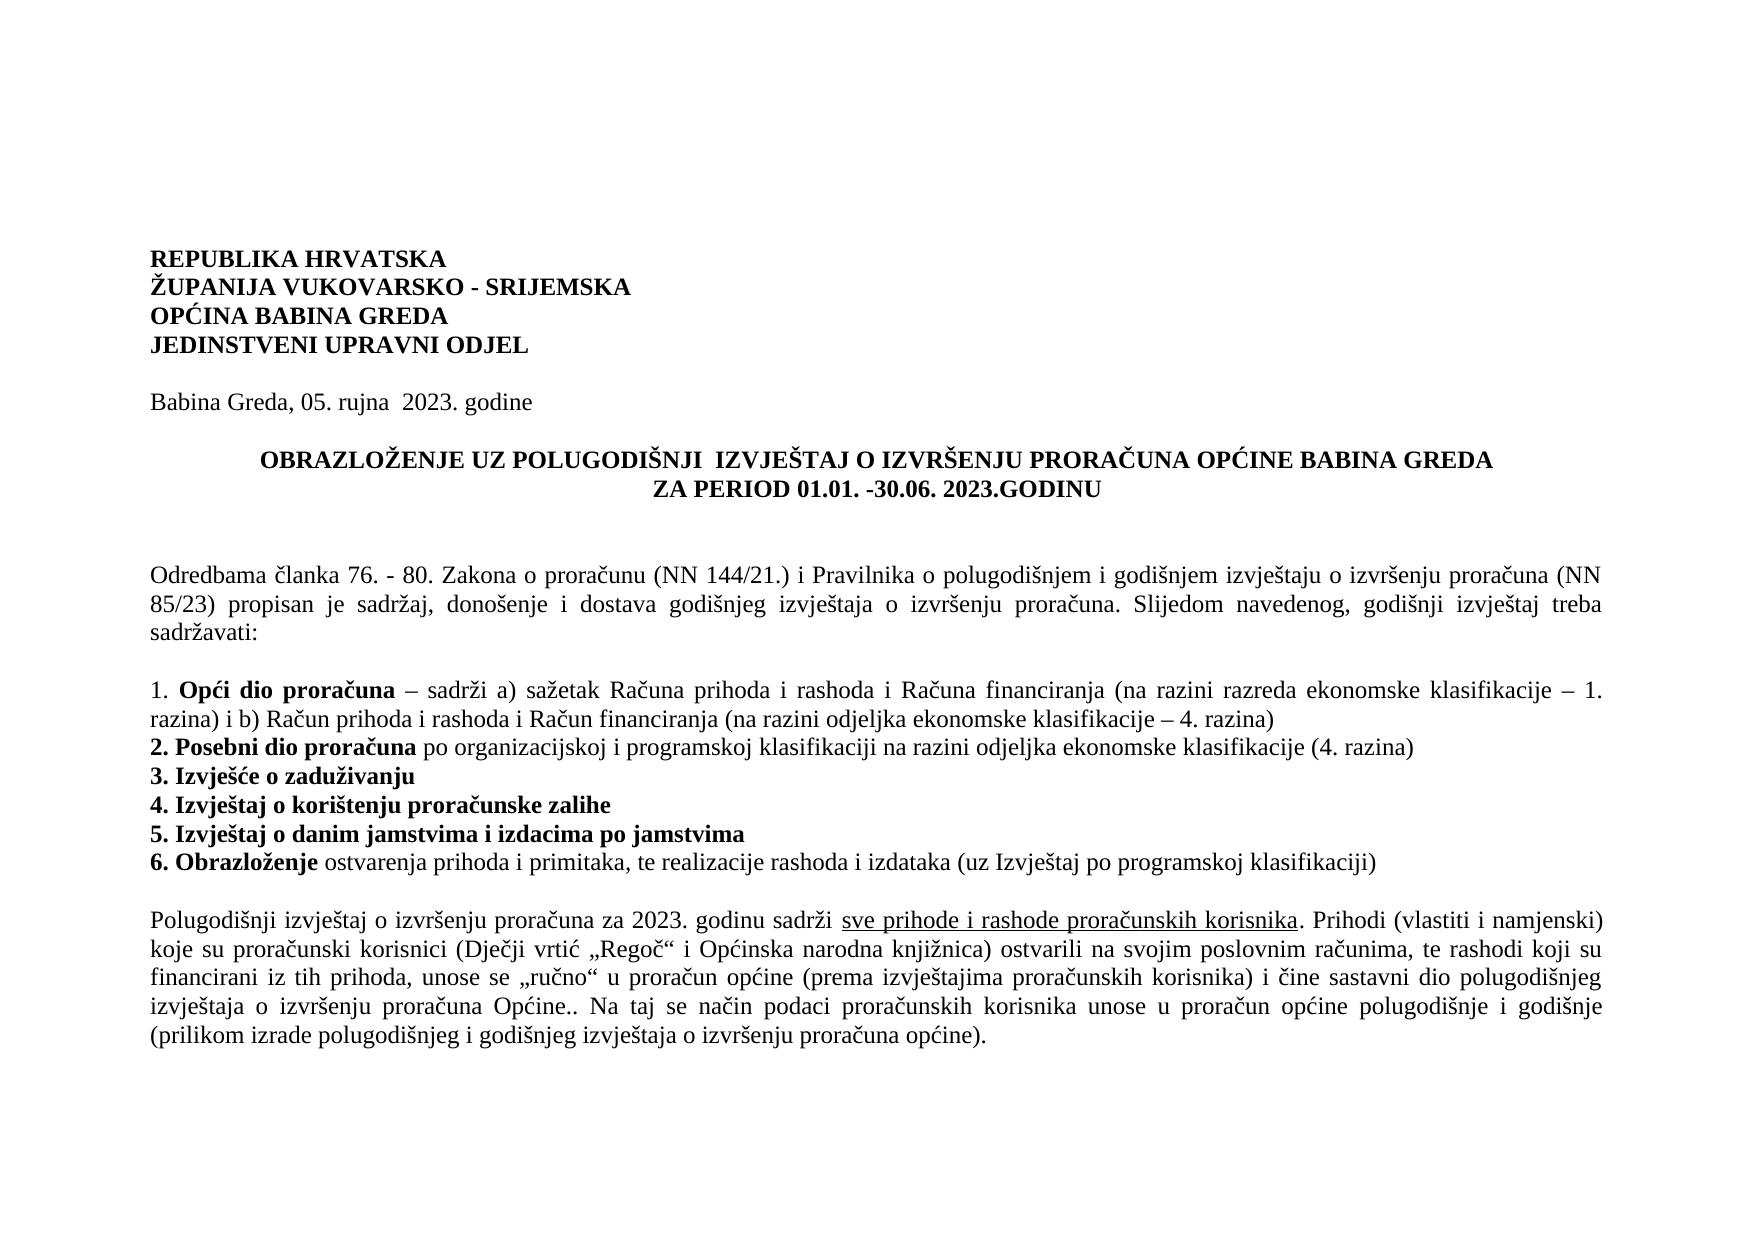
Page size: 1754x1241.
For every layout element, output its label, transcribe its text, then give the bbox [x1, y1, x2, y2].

text 2. Posebni dio proračuna po organizacijskoj i programskoj klasifikaciji na razini odjeljka ekonomske klasifikacije (4. razina) [150, 732, 1604, 761]
text OPĆINA BABINA GREDA [150, 301, 1604, 330]
text JEDINSTVENI UPRAVNI ODJEL [150, 330, 1604, 359]
text REPUBLIKA HRVATSKA [150, 244, 1604, 272]
text 5. Izvještaj o danim jamstvima i izdacima po jamstvima [150, 819, 1604, 847]
text Odredbama članka 76. - 80. Zakona o proračunu (NN 144/21.) i Pravilnika o polugodišnjem i godišnjem izvještaju o izvršenju proračuna (NN 85/23) propisan je sadržaj, donošenje i dostava godišnjeg izvještaja o izvršenju proračuna. Slijedom navedenog, godišnji izvještaj treba sadržavati: [150, 560, 1604, 646]
text ZA PERIOD 01.01. -30.06. 2023.GODINU [150, 474, 1604, 502]
text Polugodišnji izvještaj o izvršenju proračuna za 2023. godinu sadrži sve prihode i rashode proračunskih korisnika. Prihodi (vlastiti i namjenski) koje su proračunski korisnici (Dječji vrtić „Regoč“ i Općinska narodna knjižnica) ostvarili na svojim poslovnim računima, te rashodi koji su financirani iz tih prihoda, unose se „ručno“ u proračun općine (prema izvještajima proračunskih korisnika) i čine sastavni dio polugodišnjeg izvještaja o izvršenju proračuna Općine.. Na taj se način podaci proračunskih korisnika unose u proračun općine polugodišnje i godišnje (prilikom izrade polugodišnjeg i godišnjeg izvještaja o izvršenju proračuna općine). [150, 905, 1604, 1049]
text ŽUPANIJA VUKOVARSKO - SRIJEMSKA [150, 272, 1604, 301]
text 3. Izvješće o zaduživanju [150, 761, 1604, 790]
text 1. Opći dio proračuna – sadrži a) sažetak Računa prihoda i rashoda i Računa financiranja (na razini razreda ekonomske klasifikacije – 1. razina) i b) Račun prihoda i rashoda i Račun financiranja (na razini odjeljka ekonomske klasifikacije – 4. razina) [150, 675, 1604, 732]
text OBRAZLOŽENJE UZ POLUGODIŠNJI IZVJEŠTAJ O IZVRŠENJU PRORAČUNA OPĆINE BABINA GREDA [150, 445, 1604, 474]
text Babina Greda, 05. rujna 2023. godine [150, 387, 1604, 416]
text 6. Obrazloženje ostvarenja prihoda i primitaka, te realizacije rashoda i izdataka (uz Izvještaj po programskoj klasifikaciji) [150, 847, 1604, 876]
text 4. Izvještaj o korištenju proračunske zalihe [150, 790, 1604, 819]
